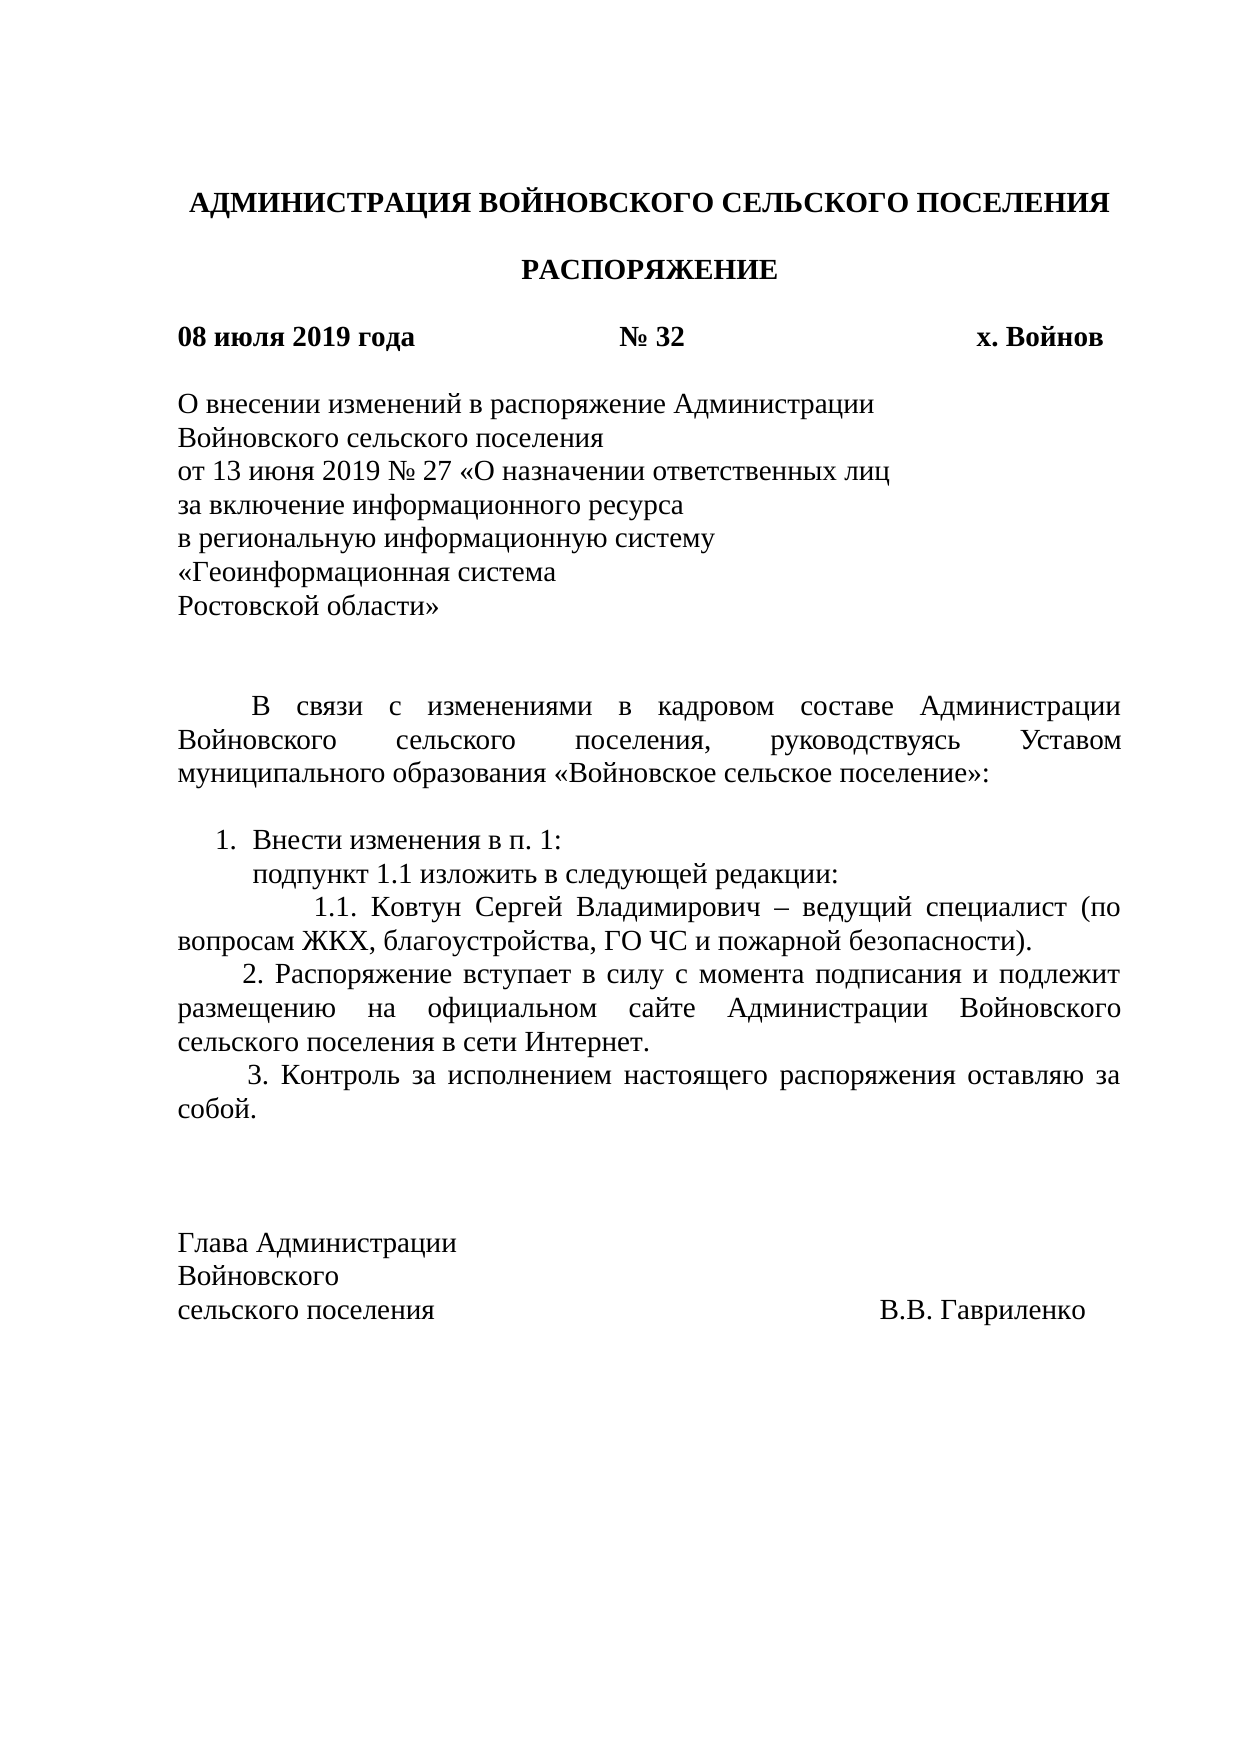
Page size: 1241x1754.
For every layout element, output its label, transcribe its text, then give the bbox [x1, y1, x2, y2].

text АДМИНИСТРАЦИЯ ВОЙНОВСКОГО СЕЛЬСКОГО ПОСЕЛЕНИЯ [177, 185, 1122, 219]
text 1.1. Ковтун Сергей Владимирович – ведущий специалист (по вопросам ЖКХ, благоустройства, ГО ЧС и пожарной безопасности). [177, 889, 1122, 957]
text РАСПОРЯЖЕНИЕ [177, 252, 1122, 286]
text Войновского [177, 1258, 1122, 1292]
list Внести изменения в п. 1: [215, 822, 1122, 856]
text сельского поселения В.В. Гавриленко [177, 1292, 1122, 1326]
text В связи с изменениями в кадровом составе Администрации Войновского сельского поселения, руководствуясь Уставом муниципального образования «Войновское сельское поселение»: [177, 688, 1122, 789]
text О внесении изменений в распоряжение Администрации [177, 386, 1122, 420]
text 3. Контроль за исполнением настоящего распоряжения оставляю за собой. [177, 1057, 1122, 1124]
text подпункт 1.1 изложить в следующей редакции: [252, 856, 1122, 889]
text «Геоинформационная система [177, 554, 1122, 588]
text Глава Администрации [177, 1225, 1122, 1258]
text 2. Распоряжение вступает в силу с момента подписания и подлежит размещению на официальном сайте Администрации Войновского сельского поселения в сети Интернет. [177, 957, 1122, 1057]
text от 13 июня 2019 № 27 «О назначении ответственных лиц [177, 453, 1122, 487]
text Войновского сельского поселения [177, 420, 1122, 453]
text за включение информационного ресурса [177, 487, 1122, 521]
text в региональную информационную систему [177, 521, 1122, 554]
text 08 июля 2019 года № 32 х. Войнов [177, 319, 1122, 353]
text Ростовской области» [177, 588, 1122, 621]
